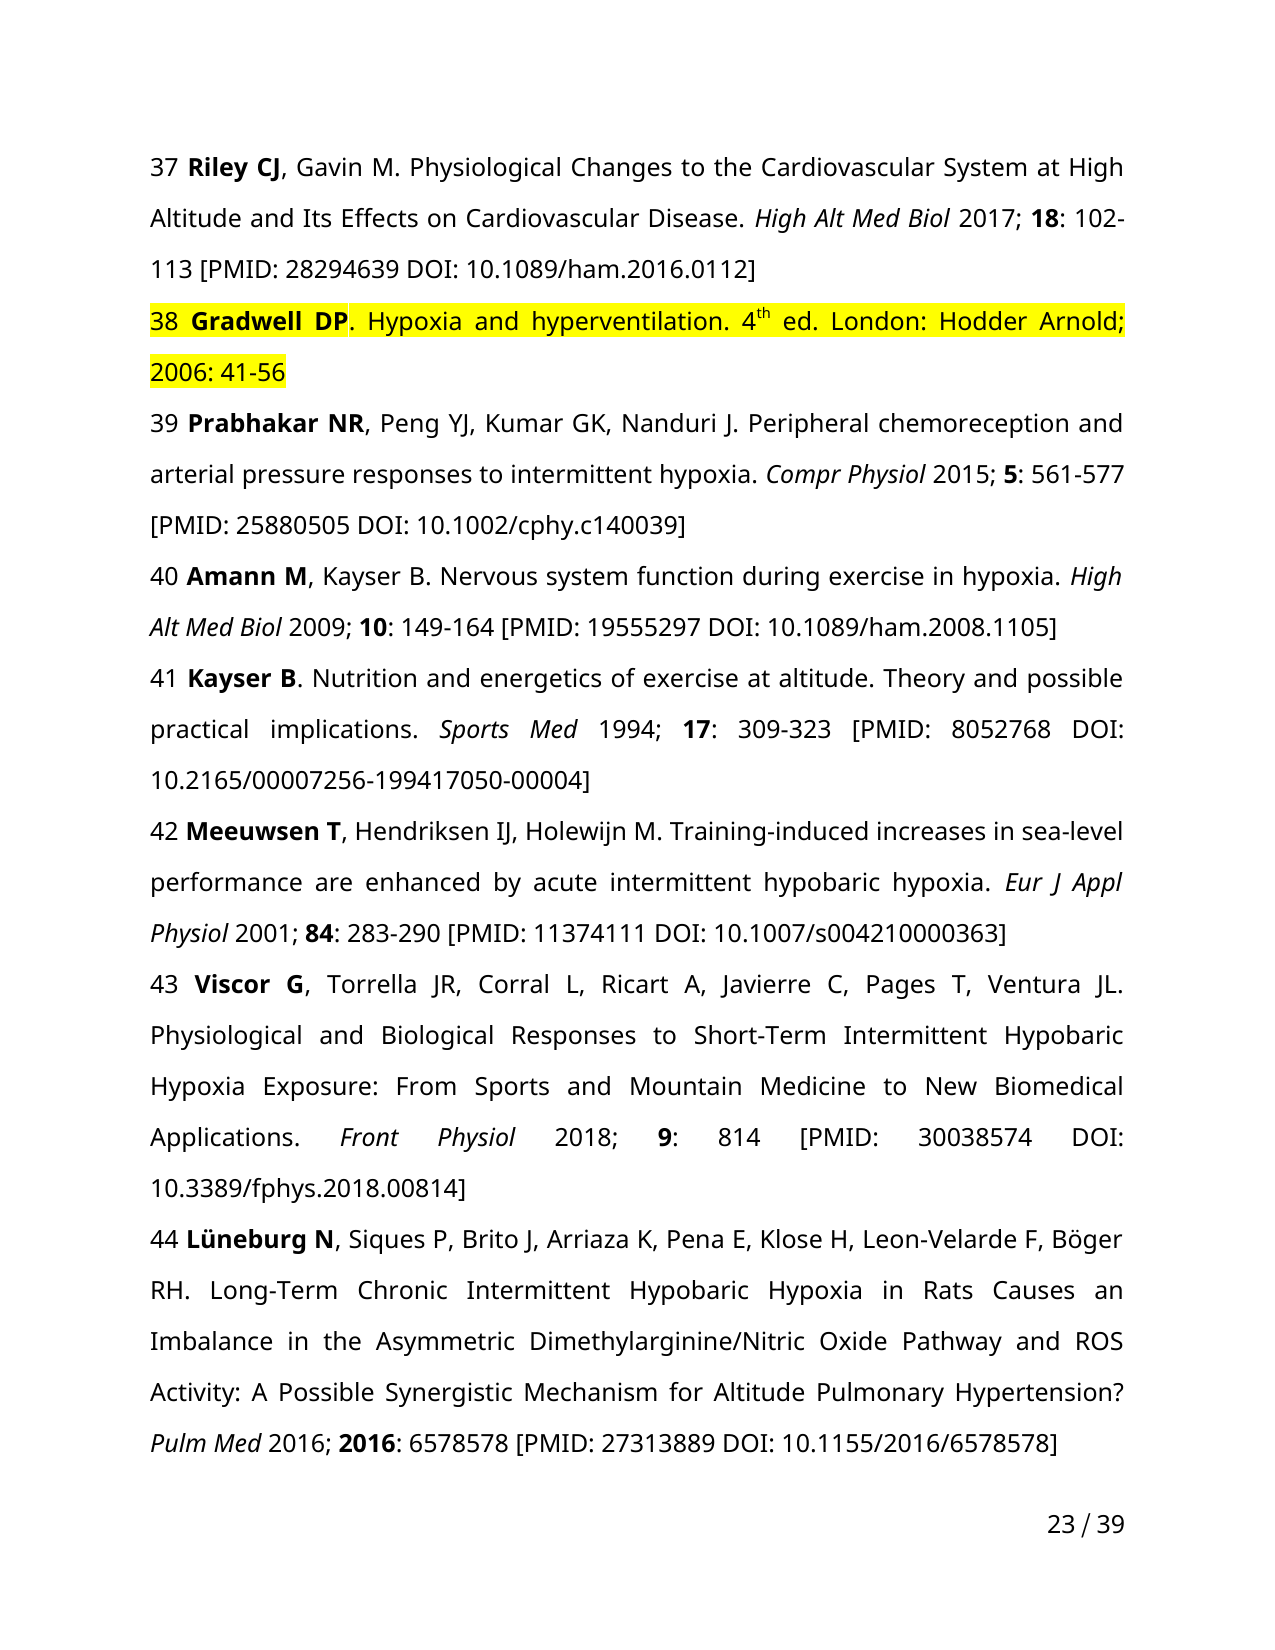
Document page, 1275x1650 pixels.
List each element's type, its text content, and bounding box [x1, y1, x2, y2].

text 41 Kayser B. Nutrition and energetics of exercise at altitude. Theory and possible practical implications. Sports Med 1994; 17: 309-323 [PMID: 8052768 DOI: 10.2165/00007256-199417050-00004] [150, 660, 1125, 797]
text 42 Meeuwsen T, Hendriksen IJ, Holewijn M. Training-induced increases in sea-level performance are enhanced by acute intermittent hypobaric hypoxia. Eur J Appl Physiol 2001; 84: 283-290 [PMID: 11374111 DOI: 10.1007/s004210000363] [150, 813, 1125, 950]
text 43 Viscor G, Torrella JR, Corral L, Ricart A, Javierre C, Pages T, Ventura JL. Physiological and Biological Responses to Short-Term Intermittent Hypobaric Hypoxia Exposure: From Sports and Mountain Medicine to New Biomedical Applications. Front Physiol 2018; 9: 814 [PMID: 30038574 DOI: 10.3389/fphys.2018.00814] [150, 967, 1125, 1205]
text 40 Amann M, Kayser B. Nervous system function during exercise in hypoxia. High Alt Med Biol 2009; 10: 149-164 [PMID: 19555297 DOI: 10.1089/ham.2008.1105] [150, 558, 1125, 643]
text 39 Prabhakar NR, Peng YJ, Kumar GK, Nanduri J. Peripheral chemoreception and arterial pressure responses to intermittent hypoxia. Compr Physiol 2015; 5: 561-577 [PMID: 25880505 DOI: 10.1002/cphy.c140039] [150, 405, 1125, 541]
text 37 Riley CJ, Gavin M. Physiological Changes to the Cardiovascular System at High Altitude and Its Effects on Cardiovascular Disease. High Alt Med Biol 2017; 18: 102-113 [PMID: 28294639 DOI: 10.1089/ham.2016.0112] [150, 150, 1125, 286]
text 38 Gradwell DP. Hypoxia and hyperventilation. 4th ed. London: Hodder Arnold; 2006: 41-56 [150, 303, 1125, 388]
text 44 Lüneburg N, Siques P, Brito J, Arriaza K, Pena E, Klose H, Leon-Velarde F, Böger RH. Long-Term Chronic Intermittent Hypobaric Hypoxia in Rats Causes an Imbalance in the Asymmetric Dimethylarginine/Nitric Oxide Pathway and ROS Activity: A Possible Synergistic Mechanism for Altitude Pulmonary Hypertension? Pulm Med 2016; 2016: 6578578 [PMID: 27313889 DOI: 10.1155/2016/6578578] [150, 1222, 1125, 1460]
